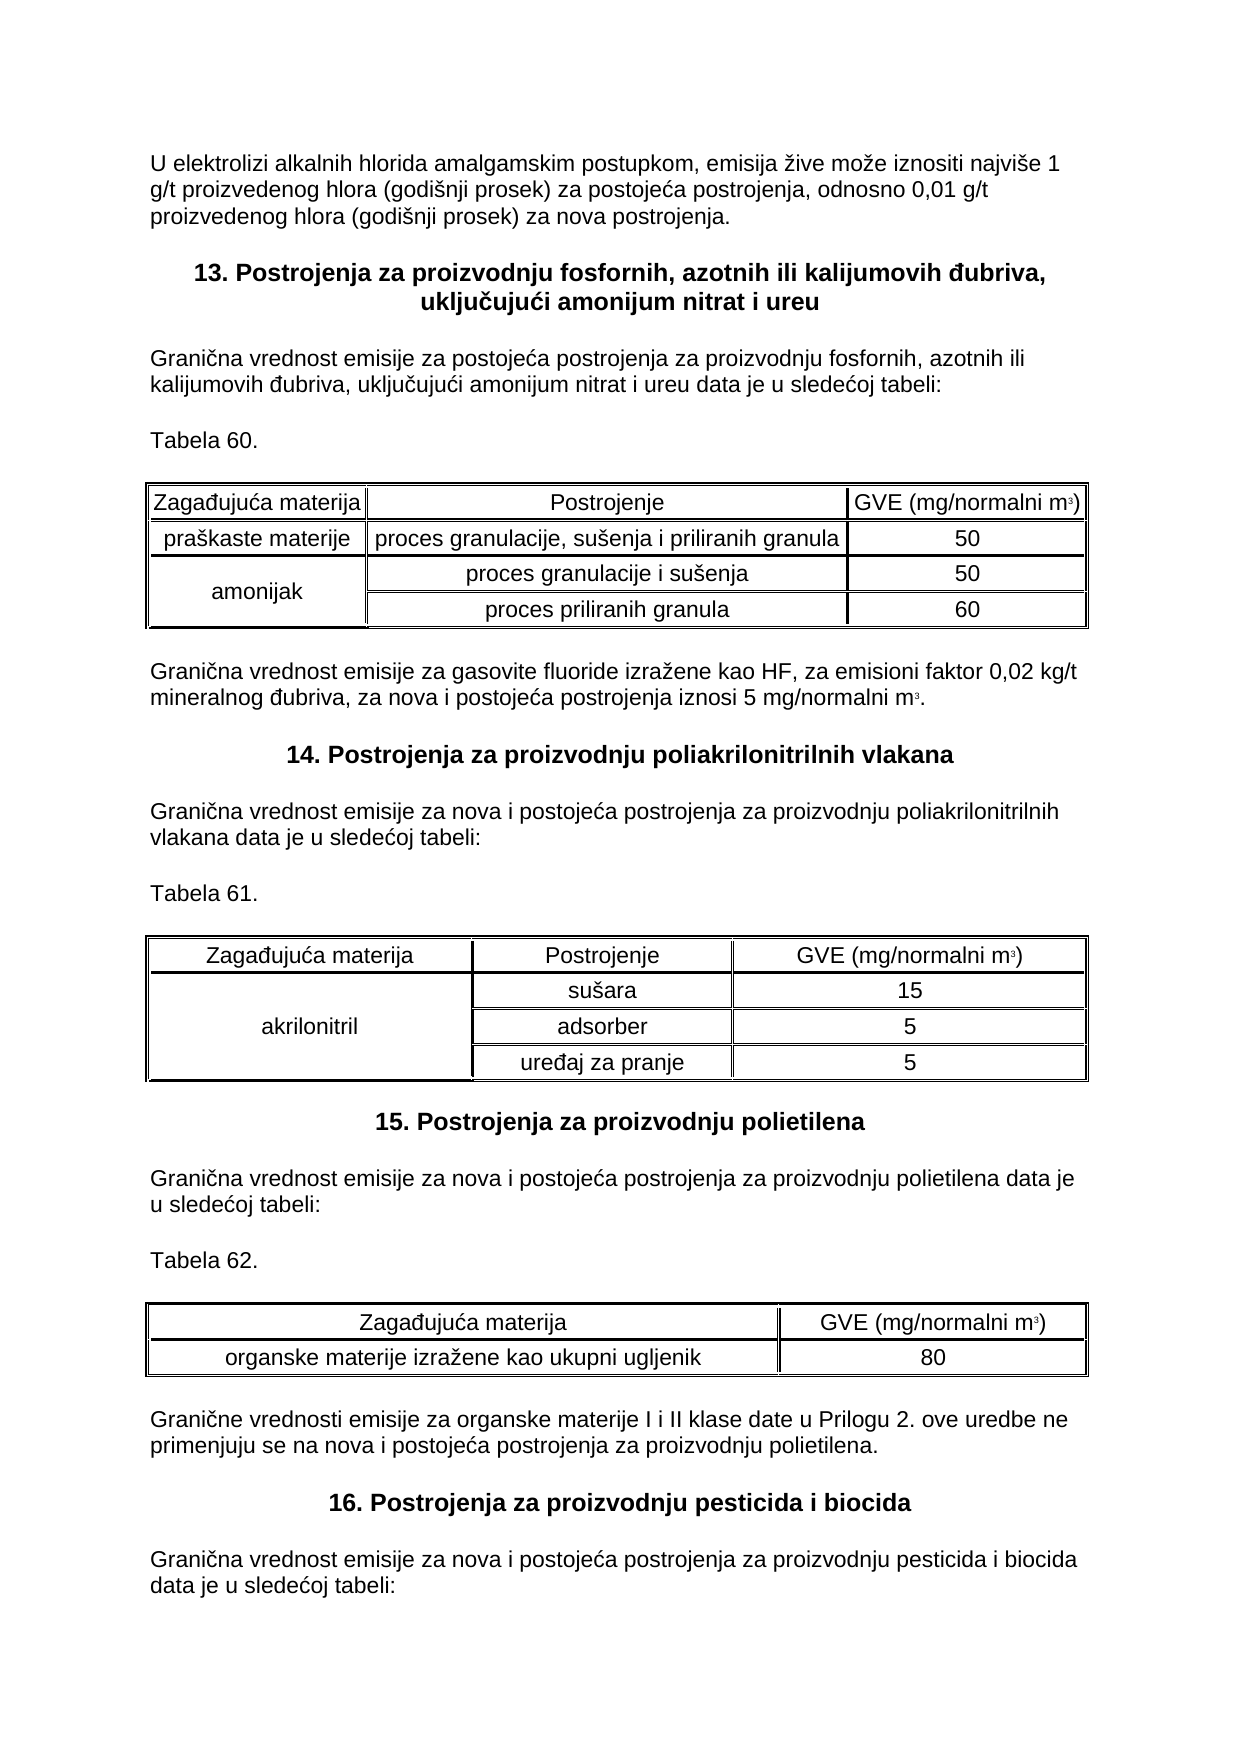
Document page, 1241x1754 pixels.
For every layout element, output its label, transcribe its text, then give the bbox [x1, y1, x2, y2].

table_cell 60 [847, 590, 1087, 626]
text Granična vrednost emisije za gasovite fluoride izražene kao HF, za emisioni faktor 0,02 kg/t mineralnog đubriva, za nova i postojeća postrojenja iznosi 5 mg/normalni m3. [150, 658, 1090, 711]
table_cell 5 [733, 1043, 1087, 1078]
table_cell 80 [779, 1338, 1087, 1374]
text 15. Postrojenja za proizvodnju polietilena [150, 1107, 1090, 1136]
text Granične vrednosti emisije za organske materije I i II klase date u Prilogu 2. ove uredbe ne primenjuju se na nova i postojeća postrojenja za proizvodnju polietilena. [150, 1406, 1090, 1459]
table_cell amonijak [149, 554, 367, 626]
text Granična vrednost emisije za nova i postojeća postrojenja za proizvodnju polietilena data je u sledećoj tabeli: [150, 1165, 1090, 1217]
table_header Postrojenje [367, 486, 847, 518]
table_cell proces granulacije, sušenja i priliranih granula [368, 522, 846, 554]
table_header Postrojenje [472, 939, 732, 971]
table_header GVE (mg/normalni m3) [733, 939, 1085, 971]
table_cell 15 [734, 971, 1085, 1007]
text Granična vrednost emisije za nova i postojeća postrojenja za proizvodnju pesticida i biocida data je u sledećoj tabeli: [150, 1546, 1090, 1599]
text Granična vrednost emisije za postojeća postrojenja za proizvodnju fosfornih, azotnih ili kalijumovih đubriva, uključujući amonijum nitrat i ureu data je u sledećoj tabeli: [150, 345, 1090, 398]
table_cell 5 [733, 1007, 1087, 1043]
table_cell sušara [474, 974, 731, 1007]
table_cell akrilonitril [149, 971, 472, 1078]
table_cell praškaste materije [149, 518, 365, 554]
table_cell proces granulacije i sušenja [368, 557, 846, 590]
table_cell 50 [849, 518, 1086, 554]
table_cell proces priliranih granula [367, 593, 847, 626]
table_header GVE (mg/normalni m3) [779, 1305, 1085, 1338]
table_cell 50 [849, 554, 1085, 590]
table_header Zagađujuća materija [149, 486, 367, 518]
text U elektrolizi alkalnih hlorida amalgamskim postupkom, emisija žive može iznositi najviše 1 g/t proizvedenog hlora (godišnji prosek) za postojeća postrojenja, odnosno 0,01 g/t proizvedenog hlora (godišnji prosek) za nova postrojenja. [150, 150, 1090, 229]
text 16. Postrojenja za proizvodnju pesticida i biocida [150, 1488, 1090, 1517]
table_cell adsorber [474, 1010, 731, 1043]
text Granična vrednost emisije za nova i postojeća postrojenja za proizvodnju poliakrilonitrilnih vlakana data je u sledećoj tabeli: [150, 798, 1090, 851]
table_cell uređaj za pranje [472, 1046, 732, 1078]
text Tabela 61. [150, 880, 1090, 906]
table_header Zagađujuća materija [149, 1304, 779, 1338]
text Tabela 62. [150, 1247, 1090, 1273]
table_header Zagađujuća materija [149, 937, 472, 971]
text 13. Postrojenja za proizvodnju fosfornih, azotnih ili kalijumovih đubriva, uključujući amonijum nitrat i ureu [150, 258, 1090, 316]
text Tabela 60. [150, 427, 1090, 453]
text 14. Postrojenja za proizvodnju poliakrilonitrilnih vlakana [150, 740, 1090, 769]
table_header GVE (mg/normalni m3) [847, 486, 1085, 518]
table_cell organske materije izražene kao ukupni ugljenik [147, 1338, 779, 1374]
